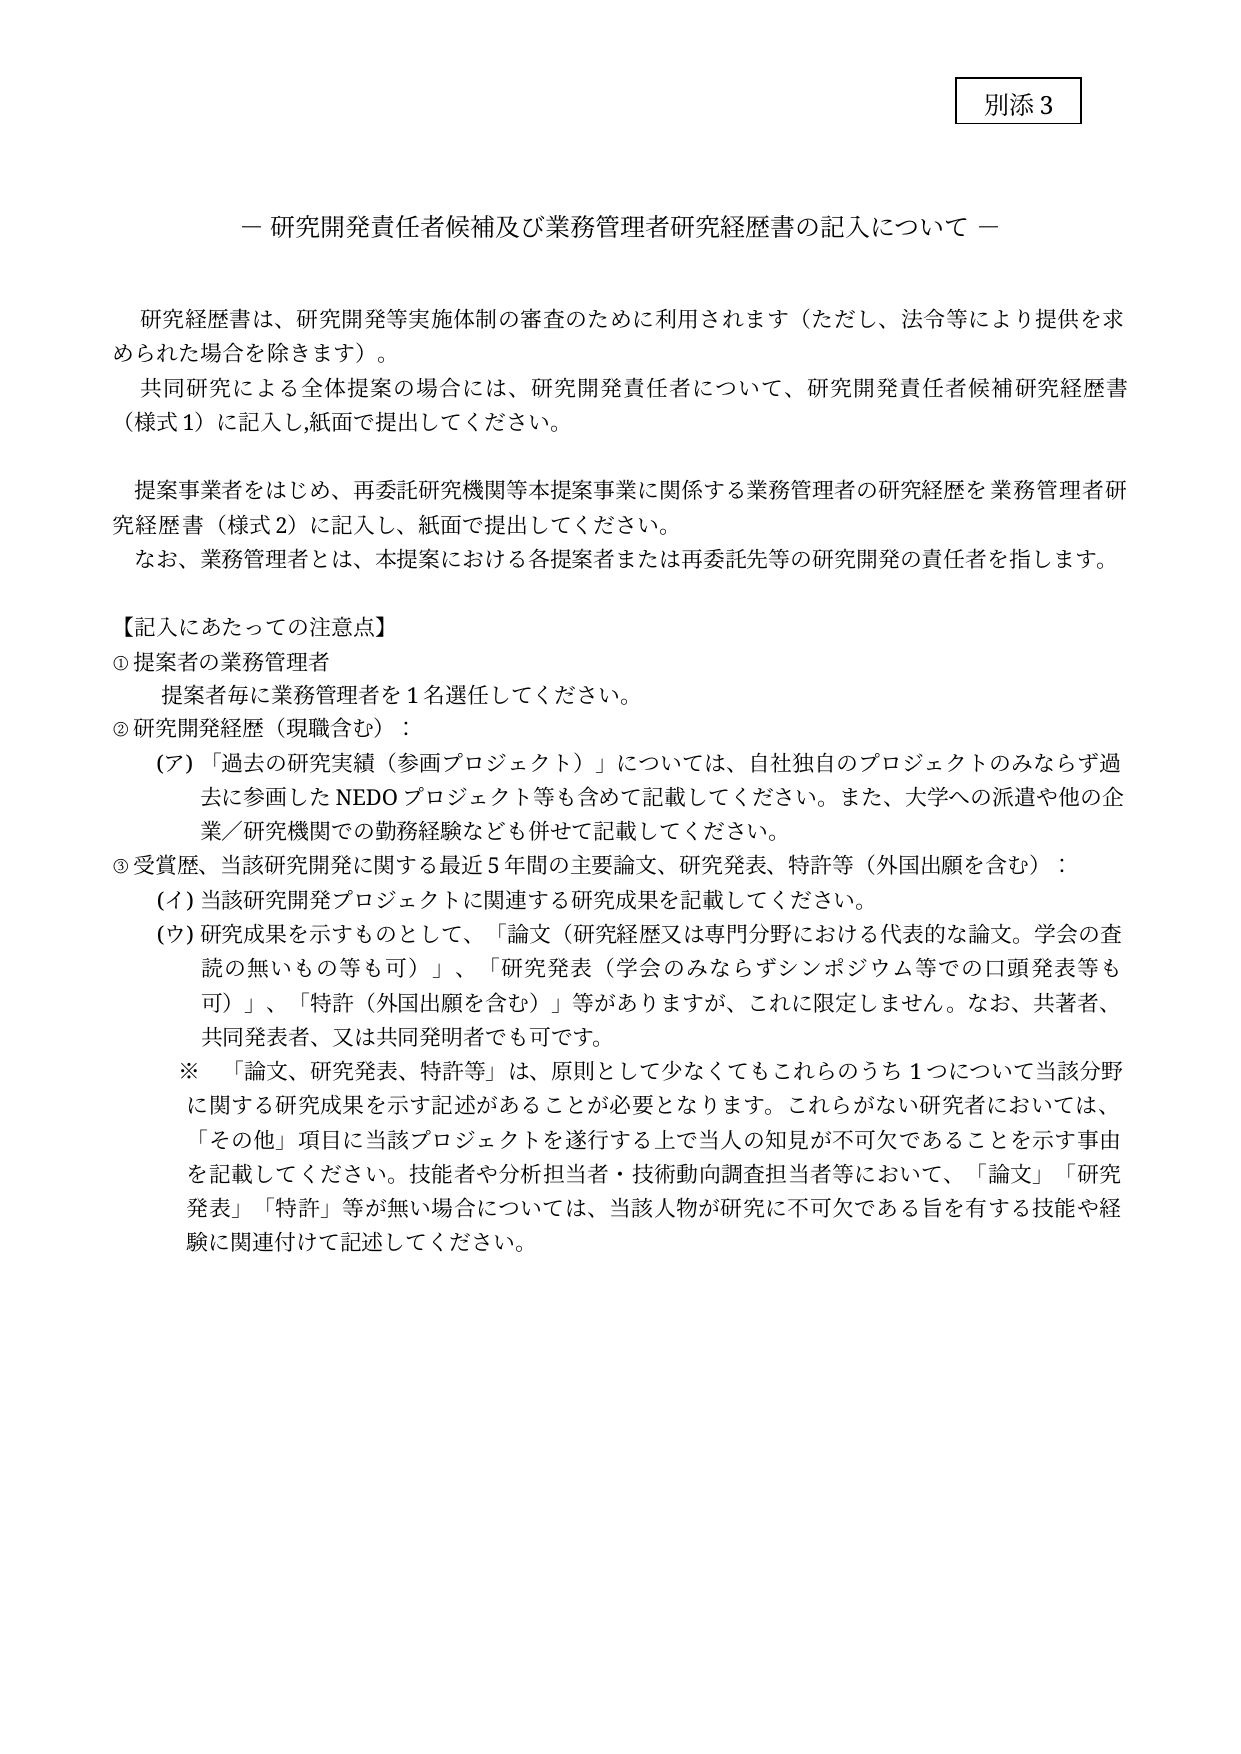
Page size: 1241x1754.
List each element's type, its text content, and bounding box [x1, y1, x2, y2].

list 「過去の研究実績（参画プロジェクト）」については、自社独自のプロジェクトのみならず過去に参画したNEDOプロジェクト等も含めて記載してください。また、大学への派遣や他の企業／研究機関での勤務経験なども併せて記載してください。 [156, 744, 1124, 847]
list 研究成果を示すものとして、「論文（研究経歴又は専門分野における代表的な論文。学会の査読の無いもの等も可）」、「研究発表（学会のみならずシンポジウム等での口頭発表等も可）」、「特許（外国出願を含む）」等がありますが、これに限定しません。なお、共著者、共同発表者、又は共同発明者でも可です。 [157, 916, 1124, 1053]
list 当該研究開発プロジェクトに関連する研究成果を記載してください。 [157, 882, 1124, 916]
text 提案者毎に業務管理者を1名選任してください。 [140, 677, 1124, 710]
text ※ 「論文、研究発表、特許等」は、原則として少なくてもこれらのうち1つについて当該分野に関する研究成果を示す記述があることが必要となります。これらがない研究者においては、「その他」項目に当該プロジェクトを遂行する上で当人の知見が不可欠であることを示す事由を記載してください。技能者や分析担当者・技術動向調査担当者等において、「論文」「研究発表」「特許」等が無い場合については、当該人物が研究に不可欠である旨を有する技能や経験に関連付けて記述してください。 [112, 1053, 1124, 1258]
text 共同研究による全体提案の場合には、研究開発責任者について、研究開発責任者候補研究経歴書（様式1）に記入し,紙面で提出してください。 [112, 369, 1128, 438]
text 提案事業者をはじめ、再委託研究機関等本提案事業に関係する業務管理者の研究経歴を業務管理者研究経歴書（様式2）に記入し、紙面で提出してください。 [112, 472, 1128, 541]
text ①提案者の業務管理者 [112, 643, 1124, 677]
text ②研究開発経歴（現職含む）： [112, 710, 1124, 744]
text － 研究開発責任者候補及び業務管理者研究経歴書の記入について － [112, 192, 1128, 260]
text 【記入にあたっての注意点】 [112, 609, 1128, 643]
text ③受賞歴、当該研究開発に関する最近5年間の主要論文、研究発表、特許等（外国出願を含む）： [112, 847, 1124, 882]
text 研究経歴書は、研究開発等実施体制の審査のために利用されます（ただし、法令等により提供を求められた場合を除きます）。 [112, 301, 1128, 369]
text なお、業務管理者とは、本提案における各提案者または再委託先等の研究開発の責任者を指します。 [112, 541, 1128, 575]
